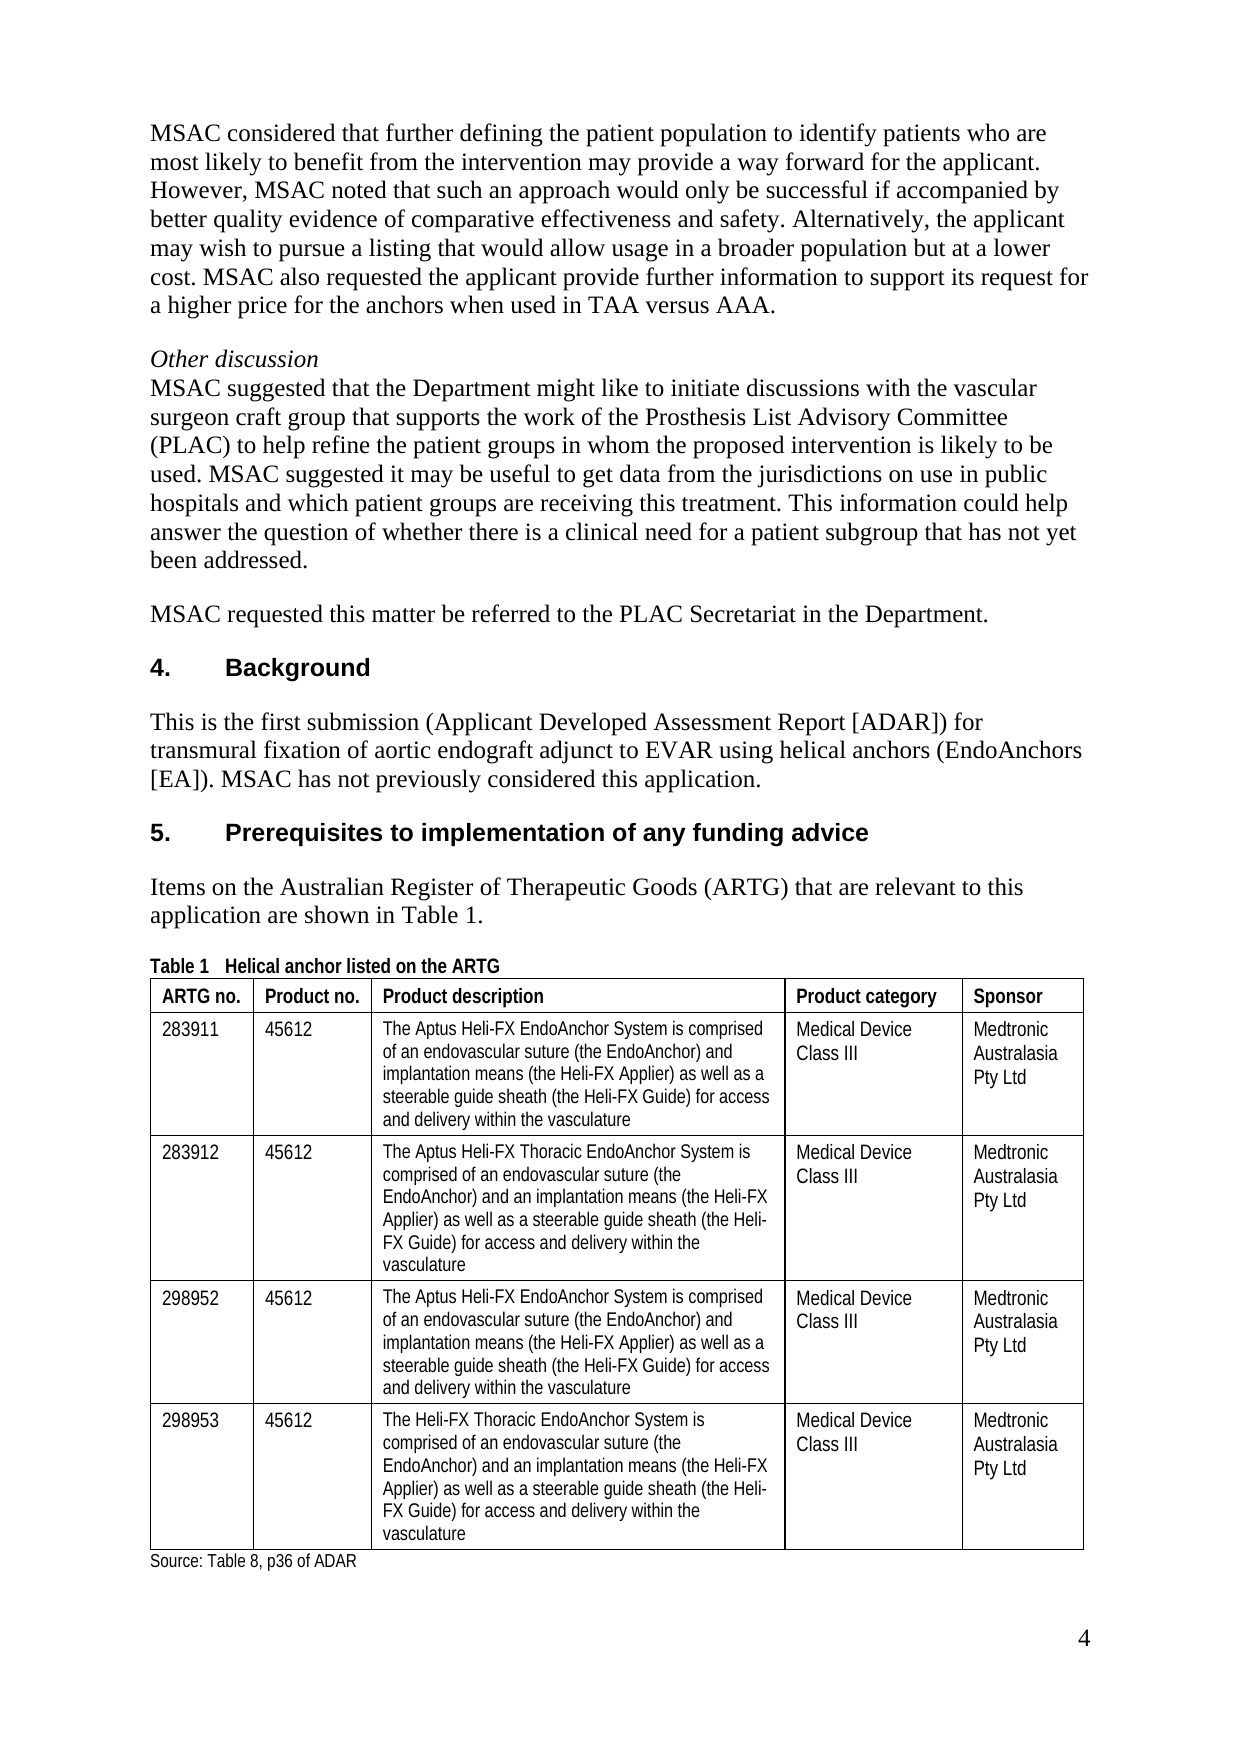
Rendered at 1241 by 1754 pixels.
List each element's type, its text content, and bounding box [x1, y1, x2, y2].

table_cell 298953 [151, 1404, 253, 1549]
table_cell 283911 [151, 1013, 253, 1134]
table_cell Medical Device Class III [786, 1404, 962, 1549]
table_cell The Aptus Heli-FX Thoracic EndoAnchor System is comprised of an endovascular suture (the EndoAnchor) and an implantation means (the Heli-FX Applier) as well as a steerable guide sheath (the Heli-FX Guide) for access and delivery within the vasculature [372, 1136, 784, 1280]
table_cell Medical Device Class III [786, 1281, 962, 1403]
text MSAC suggested that the Department might like to initiate discussions with the vascular surgeon craft group that supports the work of the Prosthesis List Advisory Committee (PLAC) to help refine the patient groups in whom the proposed intervention is likely to be used. MSAC suggested it may be useful to get data from the jurisdictions on use in public hospitals and which patient groups are receiving this treatment. This information could help answer the question of whether there is a clinical need for a patient subgroup that has not yet been addressed. [150, 373, 1090, 574]
table_header Product description [372, 979, 784, 1012]
subtitle Prerequisites to implementation of any funding advice [150, 818, 1090, 847]
text This is the first submission (Applicant Developed Assessment Report [ADAR]) for transmural fixation of aortic endograft adjunct to EVAR using helical anchors (EndoAnchors [EA]). MSAC has not previously considered this application. [150, 707, 1090, 793]
table_header ARTG no. [151, 979, 253, 1012]
table_cell 45612 [254, 1013, 371, 1134]
table_cell 45612 [254, 1404, 371, 1549]
subtitle Background [150, 653, 1090, 682]
table_cell Medtronic Australasia Pty Ltd [963, 1136, 1083, 1280]
table_cell Medtronic Australasia Pty Ltd [963, 1281, 1083, 1403]
table_cell The Heli-FX Thoracic EndoAnchor System is comprised of an endovascular suture (the EndoAnchor) and an implantation means (the Heli-FX Applier) as well as a steerable guide sheath (the Heli-FX Guide) for access and delivery within the vasculature [372, 1404, 784, 1549]
text Items on the Australian Register of Therapeutic Goods (ARTG) that are relevant to this application are shown in Table 1. [150, 872, 1090, 929]
text MSAC requested this matter be referred to the PLAC Secretariat in the Department. [150, 599, 1090, 628]
table_cell Medical Device Class III [786, 1136, 962, 1280]
table_cell Medtronic Australasia Pty Ltd [963, 1404, 1083, 1549]
table_header Sponsor [963, 979, 1083, 1012]
text MSAC considered that further defining the patient population to identify patients who are most likely to benefit from the intervention may provide a way forward for the applicant. However, MSAC noted that such an approach would only be successful if accompanied by better quality evidence of comparative effectiveness and safety. Alternatively, the applicant may wish to pursue a listing that would allow usage in a broader population but at a lower cost. MSAC also requested the applicant provide further information to support its request for a higher price for the anchors when used in TAA versus AAA. [150, 118, 1090, 319]
table_cell 283912 [151, 1136, 253, 1280]
table_cell 298952 [151, 1281, 253, 1403]
table_cell Medtronic Australasia Pty Ltd [963, 1013, 1083, 1134]
text Source: Table 8, p36 of ADAR [150, 1550, 1090, 1571]
table_header Product no. [254, 979, 371, 1012]
table_cell 45612 [254, 1136, 371, 1280]
table_cell The Aptus Heli-FX EndoAnchor System is comprised of an endovascular suture (the EndoAnchor) and implantation means (the Heli-FX Applier) as well as a steerable guide sheath (the Heli-FX Guide) for access and delivery within the vasculature [372, 1013, 784, 1134]
table_header Product category [786, 979, 962, 1012]
table_cell 45612 [254, 1281, 371, 1403]
table_cell The Aptus Heli-FX EndoAnchor System is comprised of an endovascular suture (the EndoAnchor) and implantation means (the Heli-FX Applier) as well as a steerable guide sheath (the Heli-FX Guide) for access and delivery within the vasculature [372, 1281, 784, 1403]
subtitle Other discussion [150, 344, 1090, 373]
text Table 1 Helical anchor listed on the ARTG [150, 954, 1090, 978]
table_cell Medical Device Class III [786, 1013, 962, 1134]
